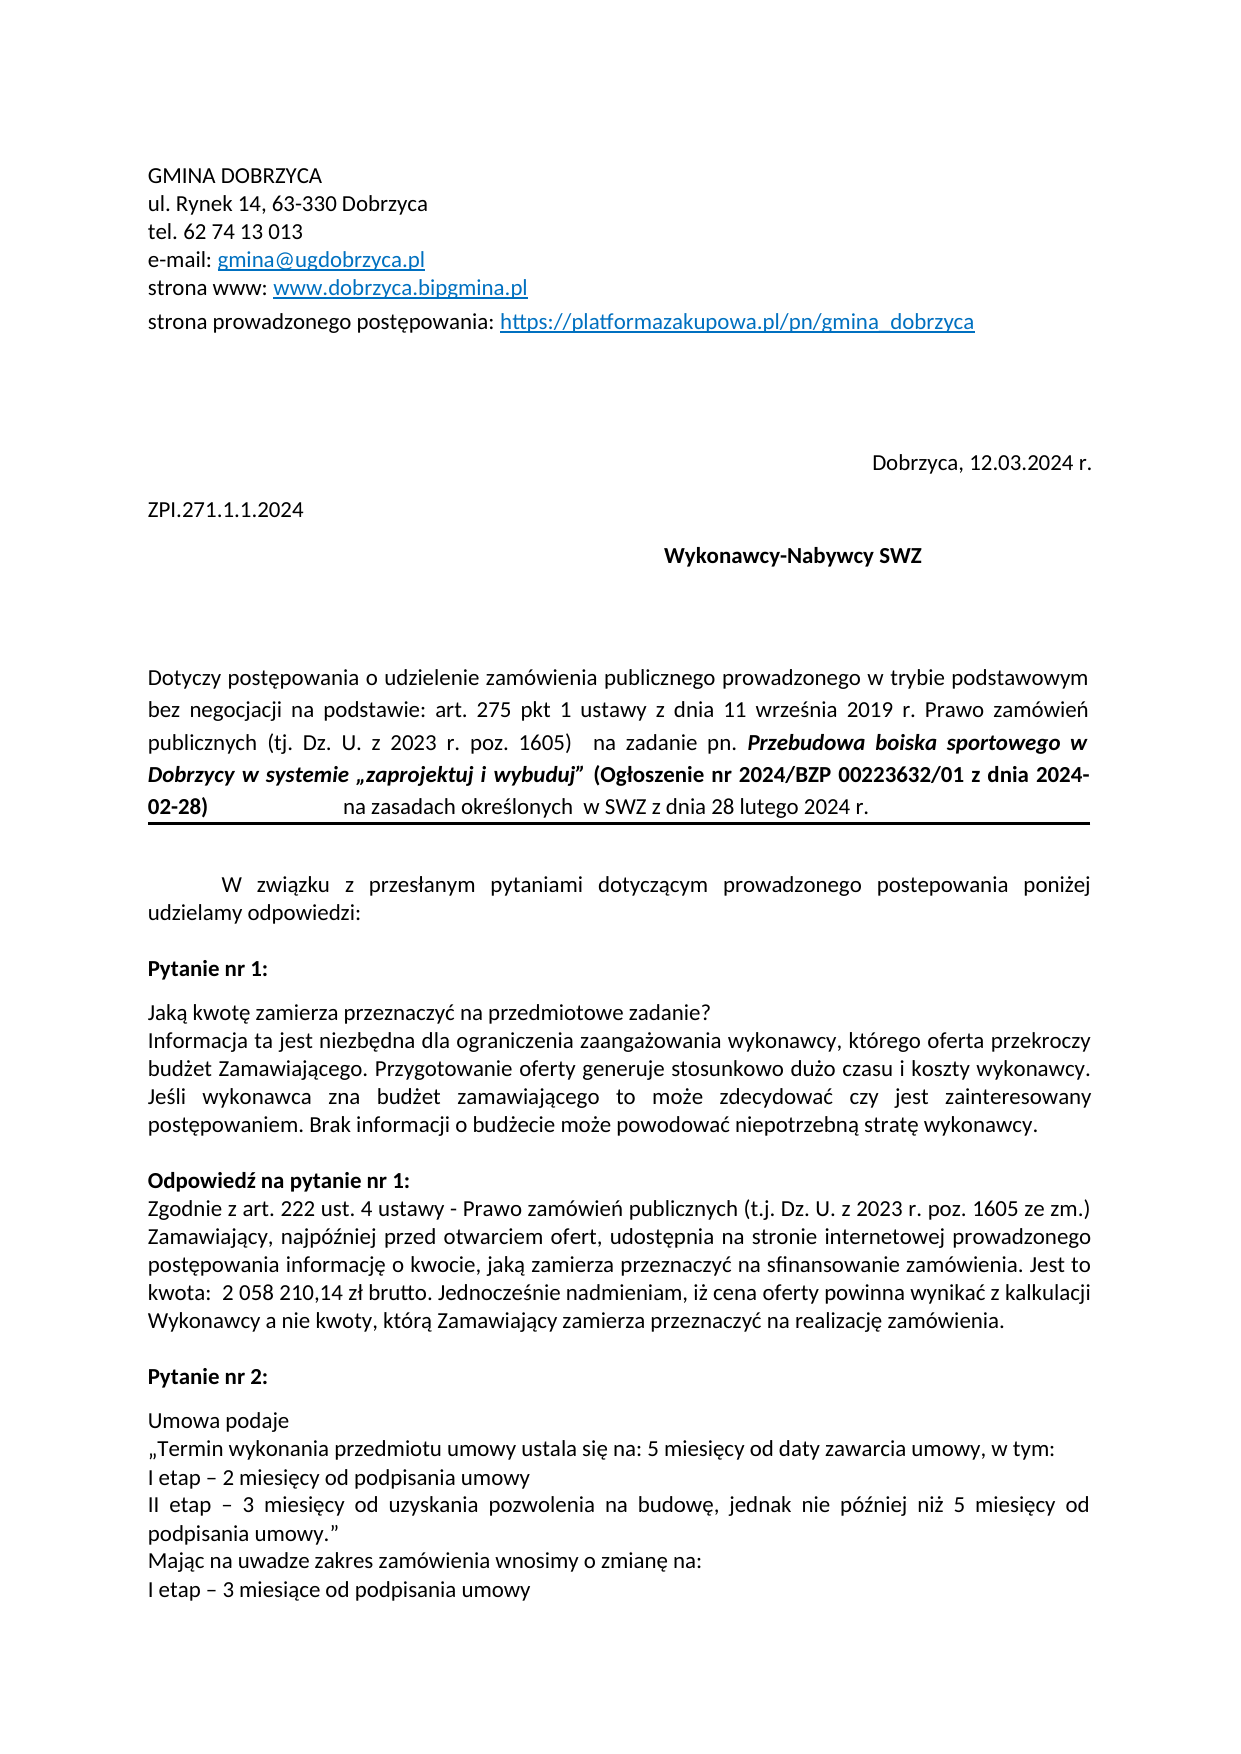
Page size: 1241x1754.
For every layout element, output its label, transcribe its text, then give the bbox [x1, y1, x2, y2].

text Wykonawcy-Nabywcy SWZ [664, 542, 1093, 570]
text Zgodnie z art. 222 ust. 4 ustawy - Prawo zamówień publicznych (t.j. Dz. U. z 2023 r. poz. 1605 ze zm.) Zamawiający, najpóźniej przed otwarciem ofert, udostępnia na stronie internetowej prowadzonego postępowania informację o kwocie, jaką zamierza przeznaczyć na sfinansowanie zamówienia. Jest to kwota: 2 058 210,14 zł brutto. Jednocześnie nadmieniam, iż cena oferty powinna wynikać z kalkulacji Wykonawcy a nie kwoty, którą Zamawiający zamierza przeznaczyć na realizację zamówienia. [148, 1194, 1093, 1334]
text II etap – 3 miesięcy od uzyskania pozwolenia na budowę, jednak nie później niż 5 miesięcy od podpisania umowy.” [148, 1491, 1093, 1547]
text strona www: www.dobrzyca.bipgmina.pl [148, 273, 1093, 301]
text Pytanie nr 1: [148, 954, 1026, 982]
text Pytanie nr 2: [148, 1362, 1026, 1391]
text ul. Rynek 14, 63-330 Dobrzyca [148, 189, 1093, 217]
text Mając na uwadze zakres zamówienia wnosimy o zmianę na: [148, 1547, 1093, 1575]
text Informacja ta jest niezbędna dla ograniczenia zaangażowania wykonawcy, którego oferta przekroczy budżet Zamawiającego. Przygotowanie oferty generuje stosunkowo dużo czasu i koszty wykonawcy. Jeśli wykonawca zna budżet zamawiającego to może zdecydować czy jest zainteresowany postępowaniem. Brak informacji o budżecie może powodować niepotrzebną stratę wykonawcy. [148, 1026, 1093, 1138]
text strona prowadzonego postępowania: https://platformazakupowa.pl/pn/gmina_dobrzyca [148, 307, 1093, 335]
text Umowa podaje [148, 1407, 1093, 1434]
text Dobrzyca, 12.03.2024 r. [148, 448, 1093, 476]
text tel. 62 74 13 013 [148, 217, 1093, 245]
text ZPI.271.1.1.2024 [148, 495, 1093, 523]
text W związku z przesłanym pytaniami dotyczącym prowadzonego postepowania poniżej udzielamy odpowiedzi: [148, 870, 1093, 926]
text GMINA DOBRZYCA [148, 161, 1093, 189]
text Dotyczy postępowania o udzielenie zamówienia publicznego prowadzonego w trybie podstawowym bez negocjacji na podstawie: art. 275 pkt 1 ustawy z dnia 11 września 2019 r. Prawo zamówień publicznych (tj. Dz. U. z 2023 r. poz. 1605) na zadanie pn. Przebudowa boiska sportowego w Dobrzycy w systemie „zaprojektuj i wybuduj” (Ogłoszenie nr 2024/BZP 00223632/01 z dnia 2024-02-28) na zasadach określonych w SWZ z dnia 28 lutego 2024 r. [148, 663, 1090, 822]
text „Termin wykonania przedmiotu umowy ustala się na: 5 miesięcy od daty zawarcia umowy, w tym: [148, 1434, 1093, 1463]
text e-mail: gmina@ugdobrzyca.pl [148, 245, 1093, 273]
text Odpowiedź na pytanie nr 1: [148, 1166, 1093, 1194]
text I etap – 2 miesięcy od podpisania umowy [148, 1463, 1093, 1491]
text I etap – 3 miesiące od podpisania umowy [148, 1575, 1093, 1603]
text Jaką kwotę zamierza przeznaczyć na przedmiotowe zadanie? [148, 998, 1093, 1026]
